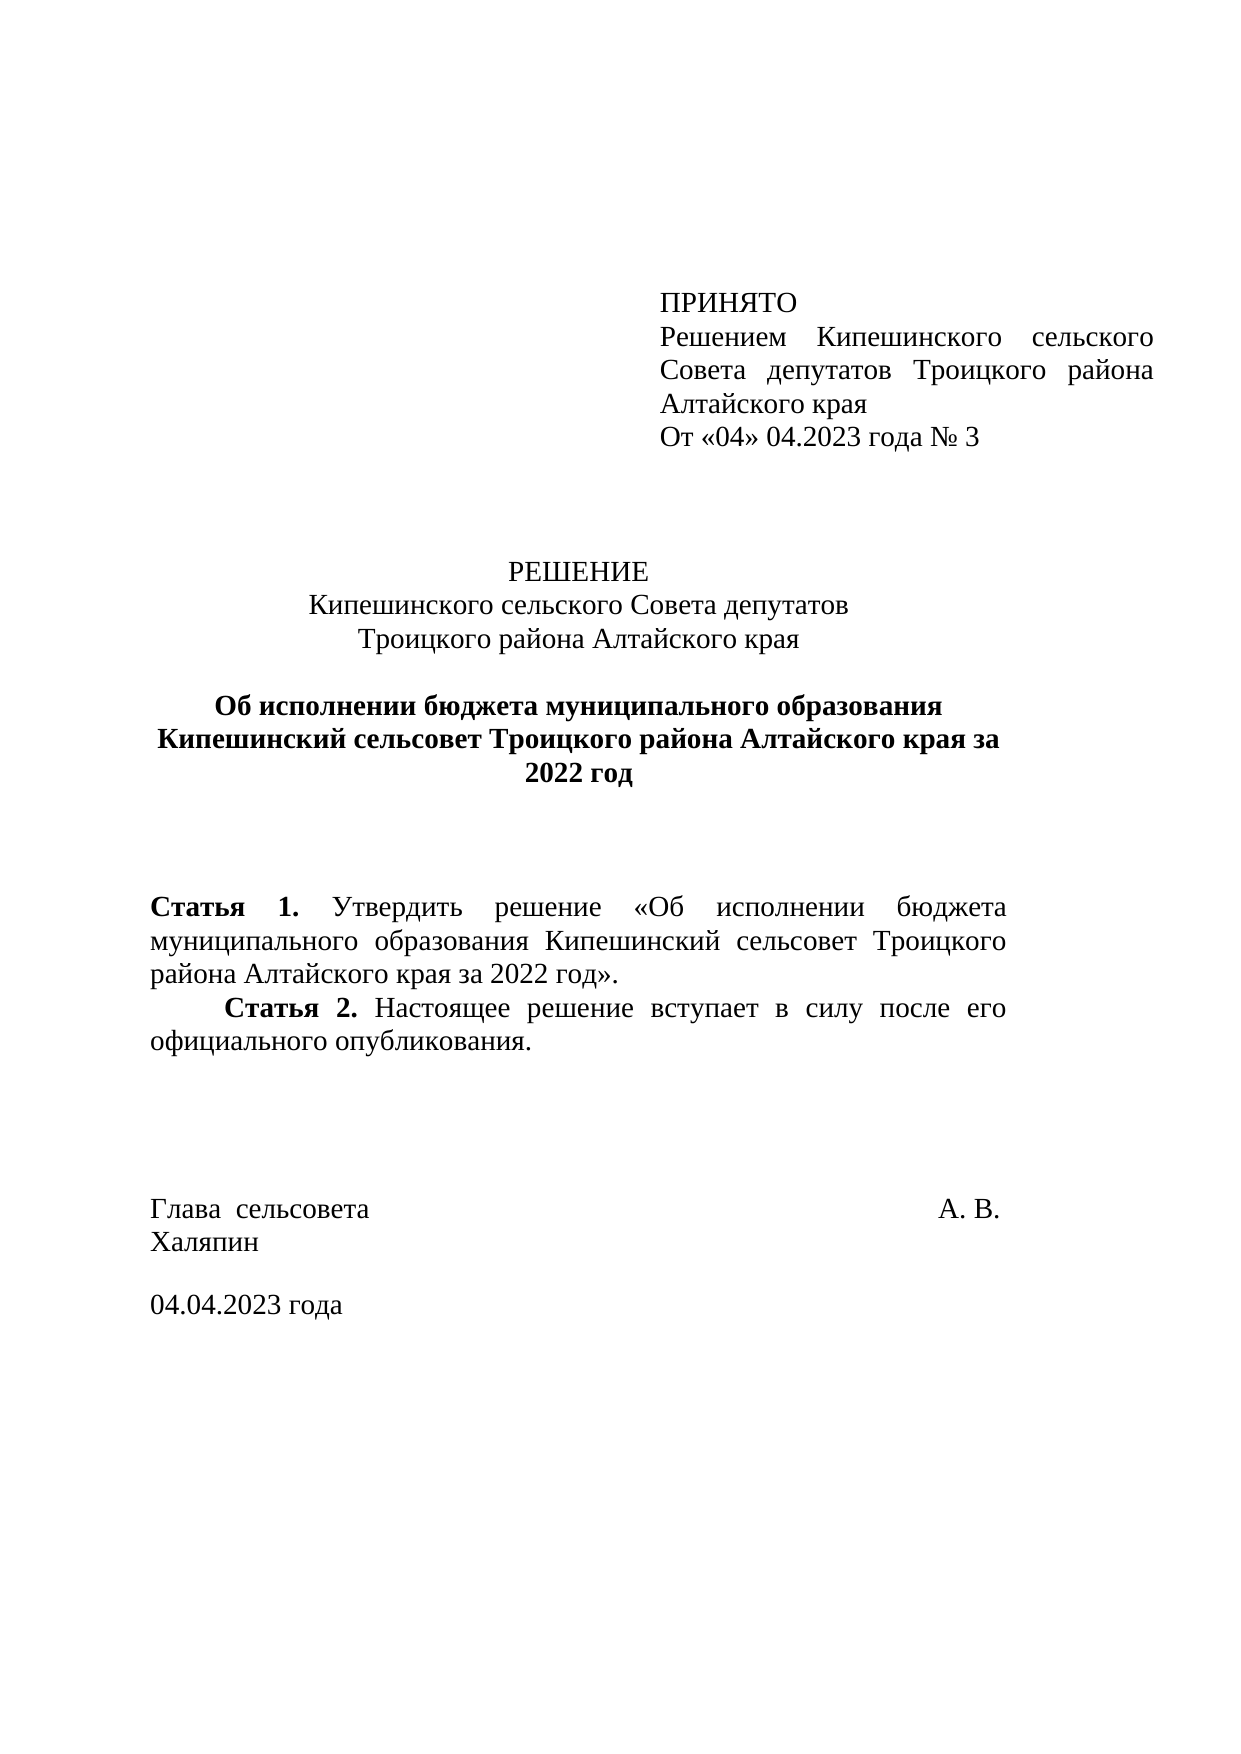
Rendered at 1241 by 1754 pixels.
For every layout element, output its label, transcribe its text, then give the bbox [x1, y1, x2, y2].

table_header В.Еин [1007, 94, 1090, 1728]
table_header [150, 94, 1007, 1728]
